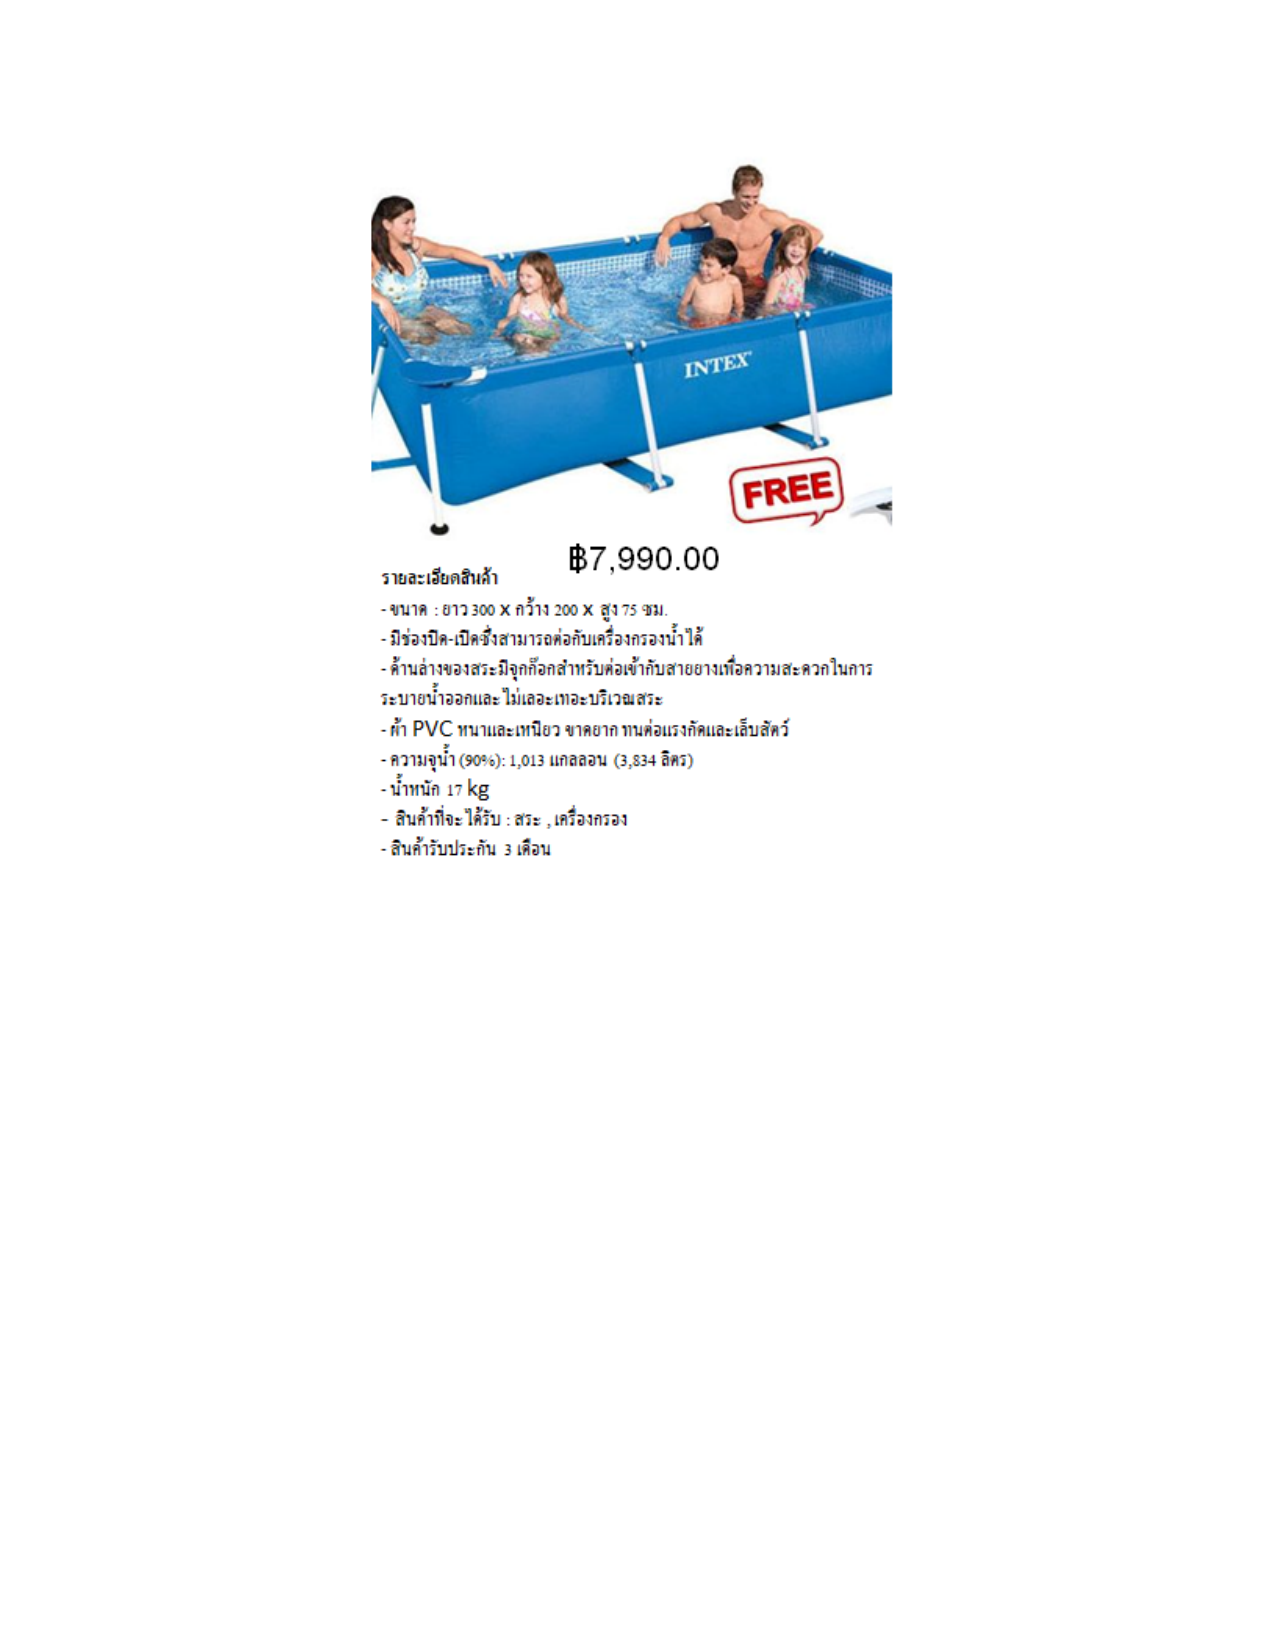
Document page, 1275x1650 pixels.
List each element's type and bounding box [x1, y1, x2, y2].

picture [356, 150, 919, 901]
